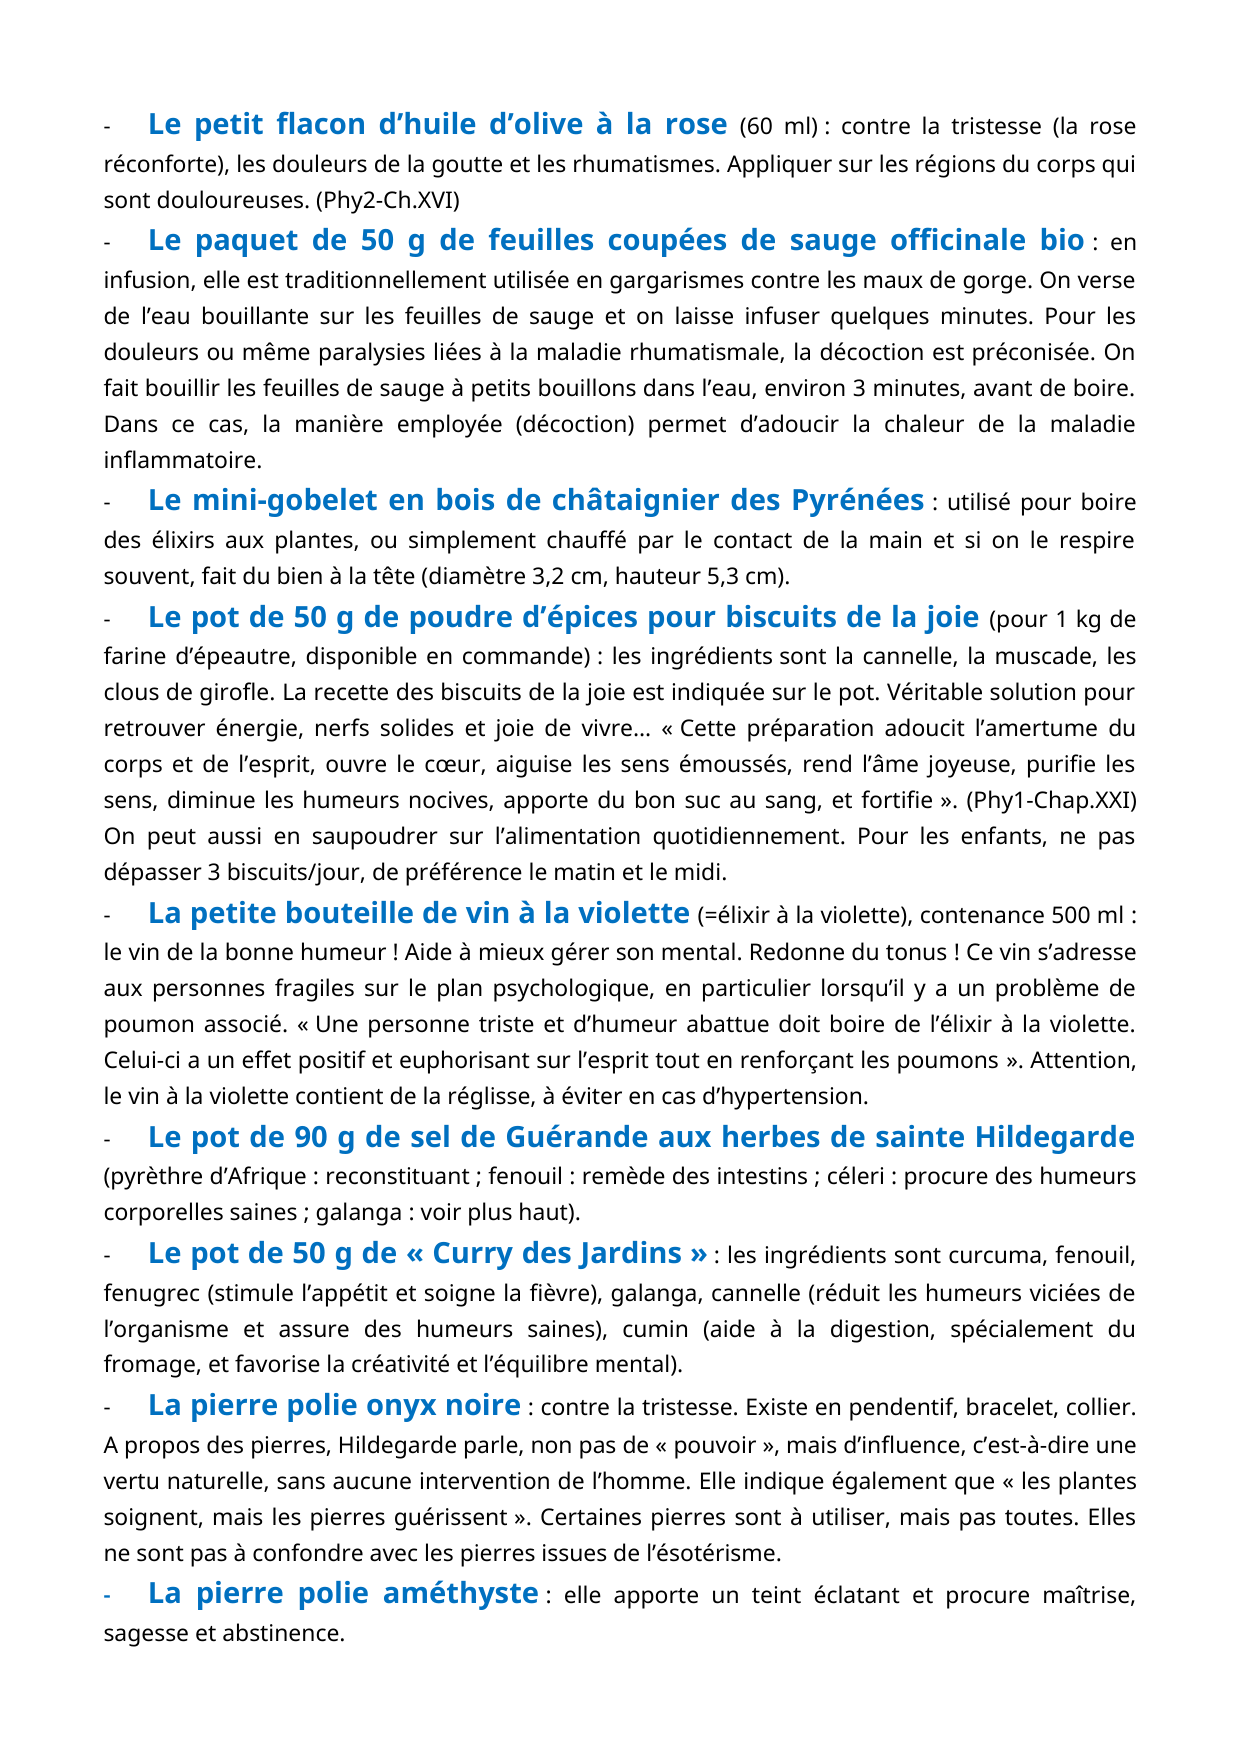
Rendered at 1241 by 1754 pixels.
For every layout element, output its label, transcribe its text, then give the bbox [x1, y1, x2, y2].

list La petite bouteille de vin à la violette (=élixir à la violette), contenance 500 ml : le vin de la bonne humeur ! Aide à mieux gérer son mental. Redonne du tonus ! Ce vin s’adresse aux personnes fragiles sur le plan psychologique, en particulier lorsqu’il y a un problème de poumon associé. « Une personne triste et d’humeur abattue doit boire de l’élixir à la violette. Celui-ci a un effet positif et euphorisant sur l’esprit tout en renforçant les poumons ». Attention, le vin à la violette contient de la réglisse, à éviter en cas d’hypertension. [103, 892, 1137, 1111]
list Le pot de 50 g de « Curry des Jardins » : les ingrédients sont curcuma, fenouil, fenugrec (stimule l’appétit et soigne la fièvre), galanga, cannelle (réduit les humeurs viciées de l’organisme et assure des humeurs saines), cumin (aide à la digestion, spécialement du fromage, et favorise la créativité et l’équilibre mental). [103, 1232, 1137, 1380]
list La pierre polie onyx noire : contre la tristesse. Existe en pendentif, bracelet, collier. A propos des pierres, Hildegarde parle, non pas de « pouvoir », mais d’influence, c’est-à-dire une vertu naturelle, sans aucune intervention de l’homme. Elle indique également que « les plantes soignent, mais les pierres guérissent ». Certaines pierres sont à utiliser, mais pas toutes. Elles ne sont pas à confondre avec les pierres issues de l’ésotérisme. [103, 1384, 1137, 1568]
list Le mini-gobelet en bois de châtaignier des Pyrénées : utilisé pour boire des élixirs aux plantes, ou simplement chauffé par le contact de la main et si on le respire souvent, fait du bien à la tête (diamètre 3,2 cm, hauteur 5,3 cm). [103, 480, 1137, 591]
list Le pot de 90 g de sel de Guérande aux herbes de sainte Hildegarde (pyrèthre d’Afrique : reconstituant ; fenouil : remède des intestins ; céleri : procure des humeurs corporelles saines ; galanga : voir plus haut). [103, 1116, 1137, 1227]
list Le petit flacon d’huile d’olive à la rose (60 ml) : contre la tristesse (la rose réconforte), les douleurs de la goutte et les rhumatismes. Appliquer sur les régions du corps qui sont douloureuses. (Phy2-Ch.XVI) [103, 103, 1137, 215]
list Le paquet de 50 g de feuilles coupées de sauge officinale bio : en infusion, elle est traditionnellement utilisée en gargarismes contre les maux de gorge. On verse de l’eau bouillante sur les feuilles de sauge et on laisse infuser quelques minutes. Pour les douleurs ou même paralysies liées à la maladie rhumatismale, la décoction est préconisée. On fait bouillir les feuilles de sauge à petits bouillons dans l’eau, environ 3 minutes, avant de boire. Dans ce cas, la manière employée (décoction) permet d’adoucir la chaleur de la maladie inflammatoire. [103, 220, 1137, 475]
list Le pot de 50 g de poudre d’épices pour biscuits de la joie (pour 1 kg de farine d’épeautre, disponible en commande) : les ingrédients sont la cannelle, la muscade, les clous de girofle. La recette des biscuits de la joie est indiquée sur le pot. Véritable solution pour retrouver énergie, nerfs solides et joie de vivre… « Cette préparation adoucit l’amertume du corps et de l’esprit, ouvre le cœur, aiguise les sens émoussés, rend l’âme joyeuse, purifie les sens, diminue les humeurs nocives, apporte du bon suc au sang, et fortifie ». (Phy1-Chap.XXI) On peut aussi en saupoudrer sur l’alimentation quotidiennement. Pour les enfants, ne pas dépasser 3 biscuits/jour, de préférence le matin et le midi. [103, 596, 1137, 887]
list La pierre polie améthyste : elle apporte un teint éclatant et procure maîtrise, sagesse et abstinence. [103, 1572, 1137, 1648]
